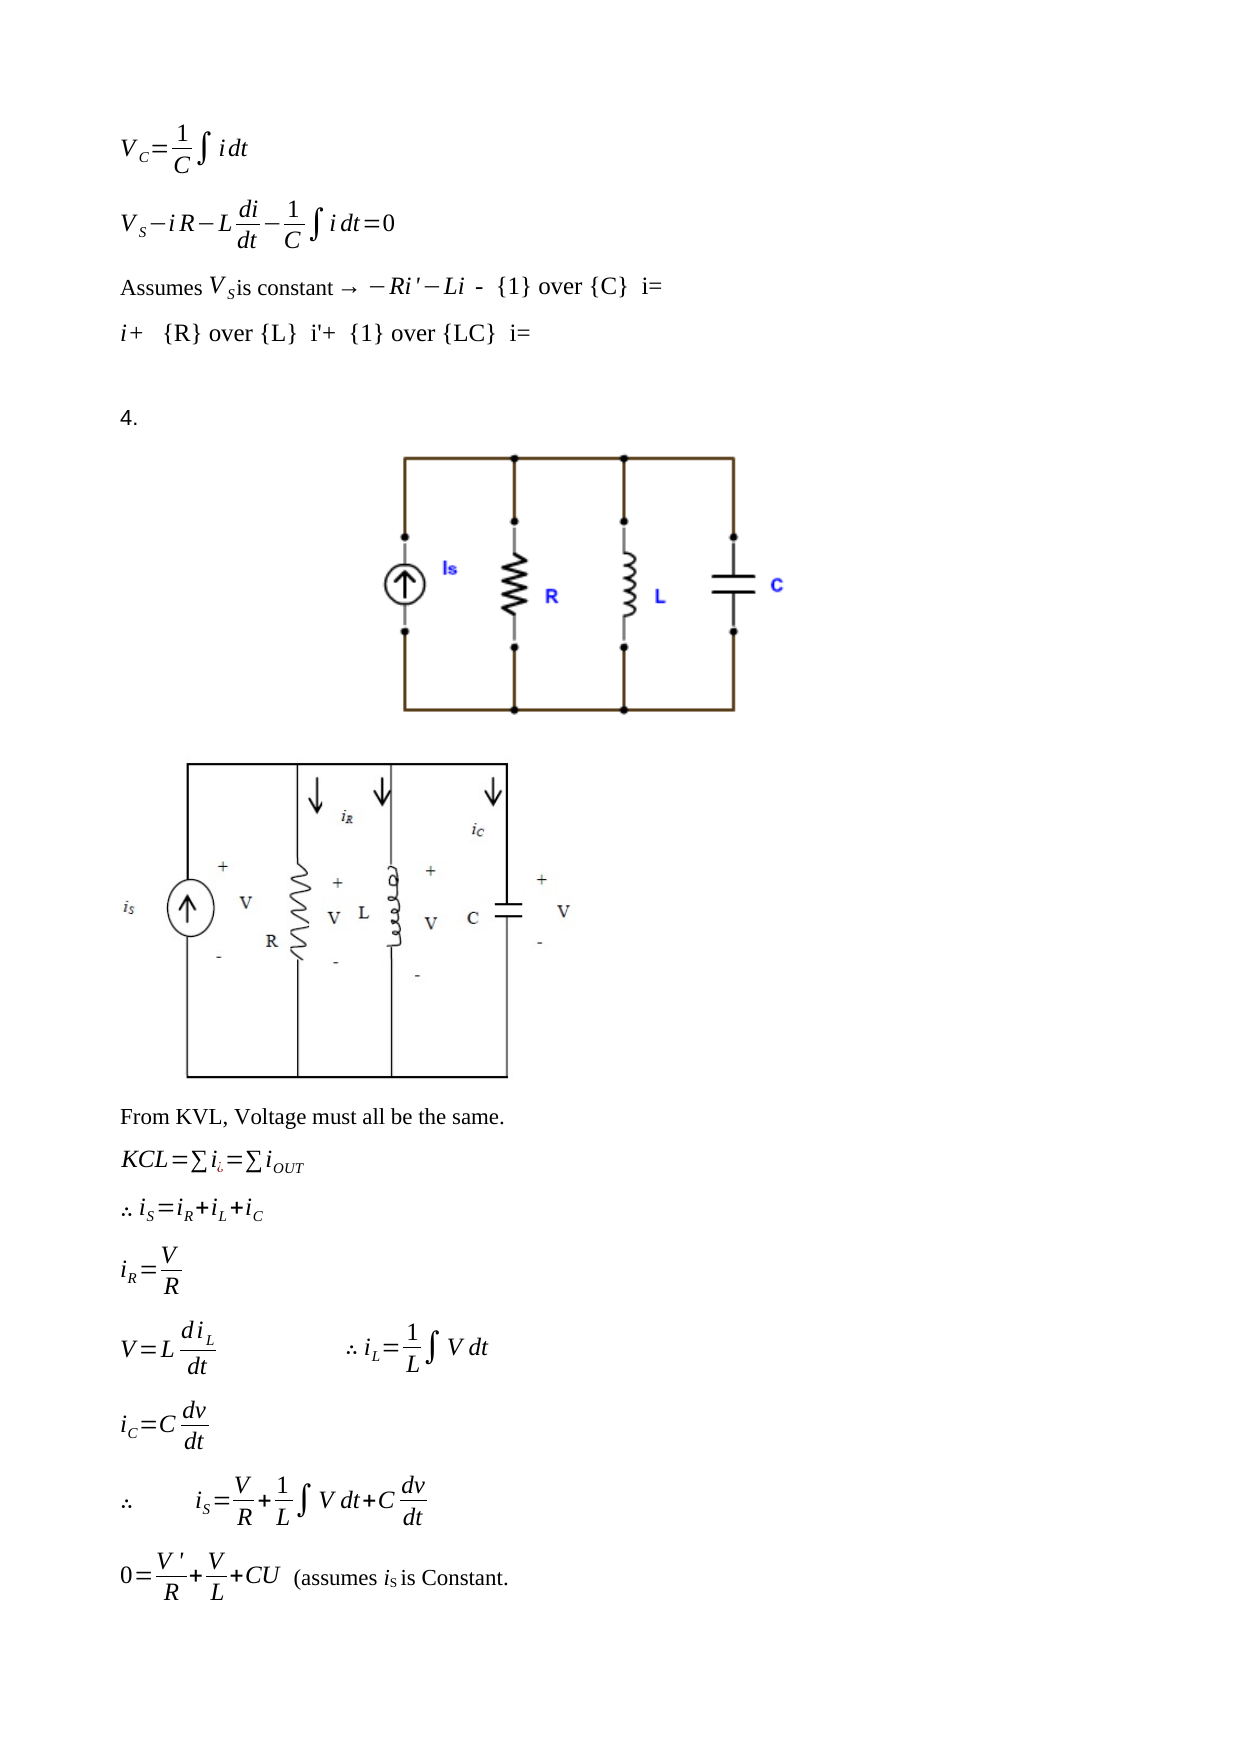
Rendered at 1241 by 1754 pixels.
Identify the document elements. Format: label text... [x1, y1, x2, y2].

picture [120, 739, 578, 1087]
picture [366, 443, 859, 726]
text Assumes is constant [120, 271, 1120, 303]
text From KVL, Voltage must all be the same. [120, 1103, 1120, 1129]
text ∴ [120, 1193, 1120, 1225]
text ∴ [120, 1317, 1120, 1380]
text 4. [120, 397, 1104, 430]
text (assumes iS is Constant. [120, 1547, 1120, 1606]
text ∴ [120, 1472, 1120, 1531]
